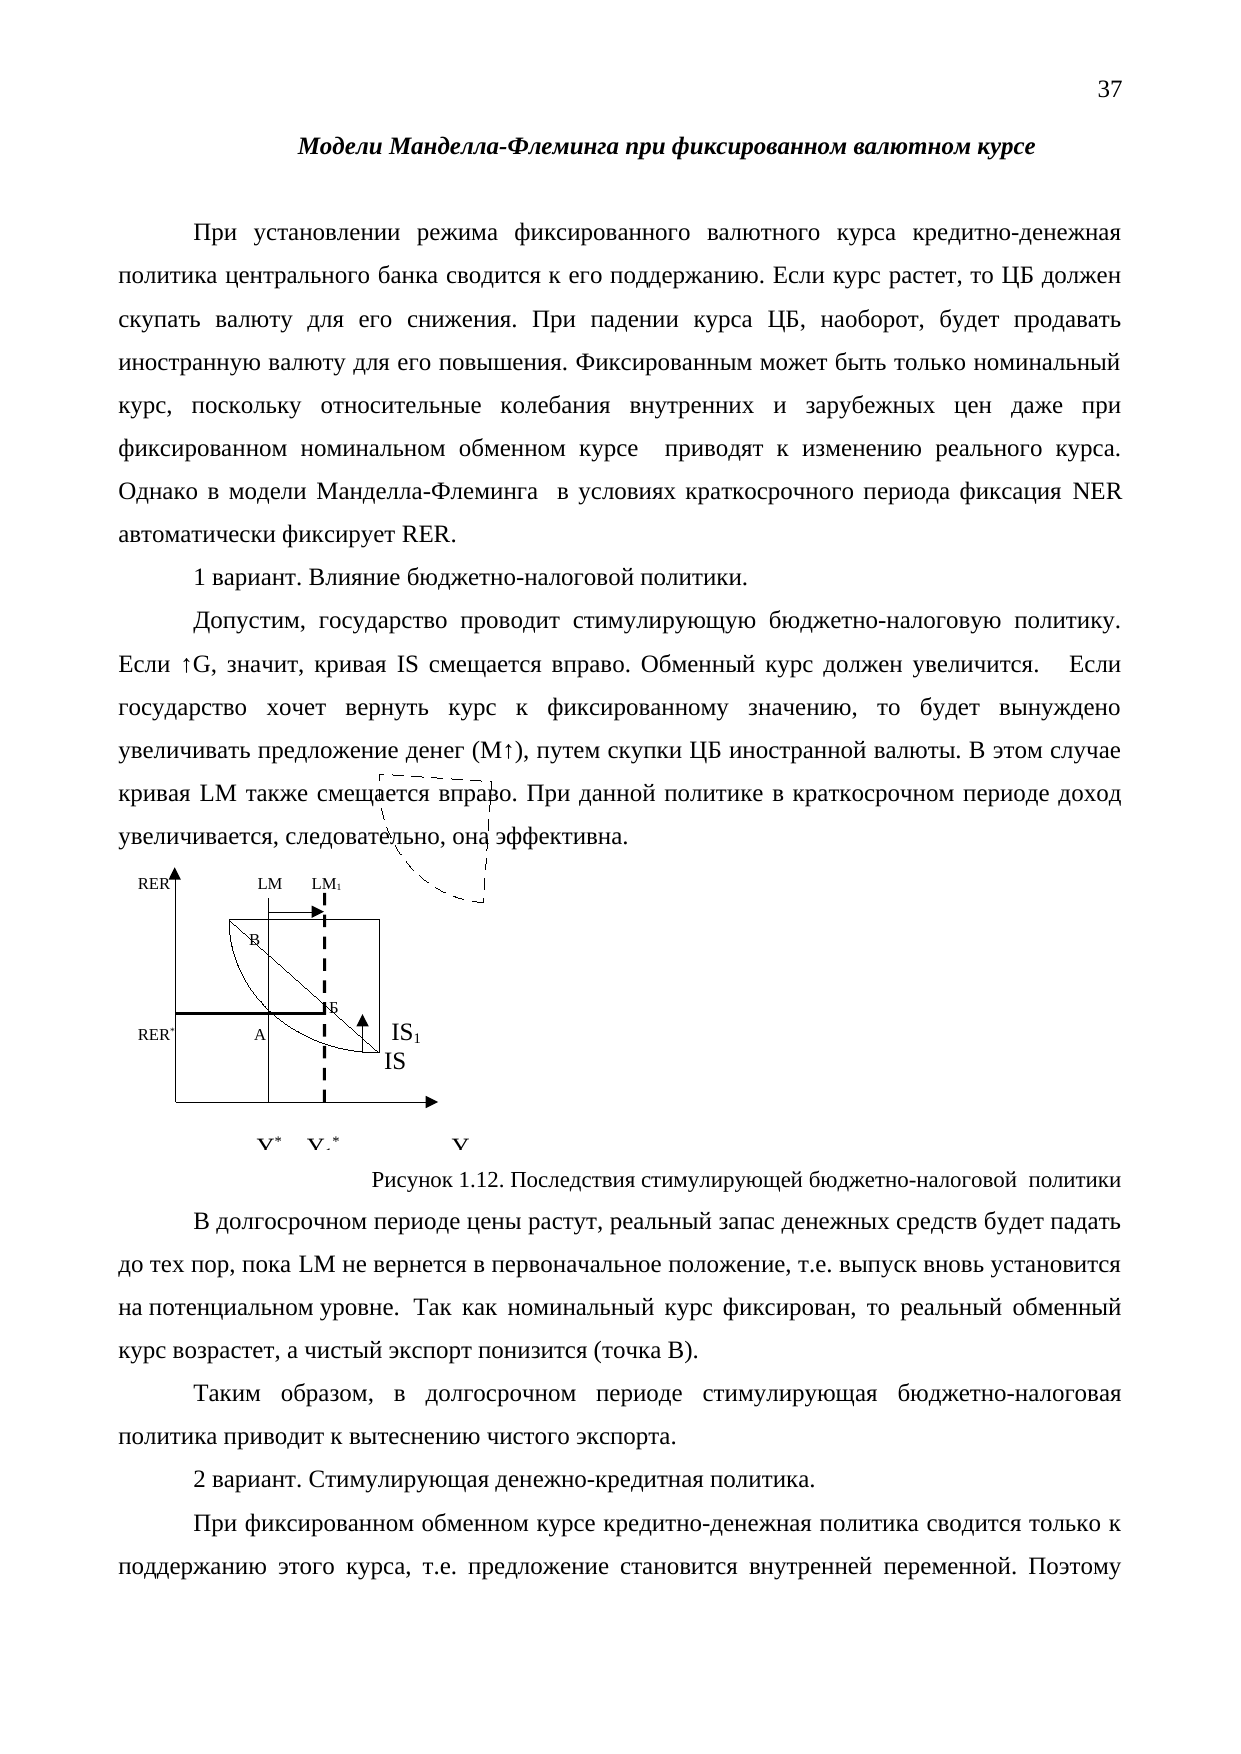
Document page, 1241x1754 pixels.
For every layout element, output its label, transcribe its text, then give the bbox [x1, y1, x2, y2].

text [118, 1508, 1122, 1579]
text 1 вариант. Влияние бюджетно-налоговой политики. [118, 562, 1122, 591]
text Допустим, государство проводит стимулирующую бюджетно-налоговую политику. Если ↑G, значит, кривая IS смещается вправо. Обменный курс должен увеличится. Если государство хочет вернуть курс к фиксированному значению, то будет вынуждено увеличивать предложение денег (М↑), путем скупки ЦБ иностранной валюты. В этом случае кривая LM также смещается вправо. При данной политике в краткосрочном периоде доход увеличивается, следовательно, она эффективна. [118, 606, 1122, 850]
text 2 вариант. Стимулирующая денежно-кредитная политика. [118, 1464, 1122, 1493]
text Модели Манделла-Флеминга при фиксированном валютном курсе [118, 131, 1122, 160]
text При установлении режима фиксированного валютного курса кредитно-денежная политика центрального банка сводится к его поддержанию. Если курс растет, то ЦБ должен скупать валюту для его снижения. При падении курса ЦБ, наоборот, будет продавать иностранную валюту для его повышения. Фиксированным может быть только номинальный курс, поскольку относительные колебания внутренних и зарубежных цен даже при фиксированном номинальном обменном курсе приводят к изменению реального курса. Однако в модели Манделла-Флеминга в условиях краткосрочного периода фиксация NER автоматически фиксирует RER. [118, 217, 1122, 548]
text Рисунок 1.12. Последствия стимулирующей бюджетно-налоговой политики [118, 1166, 1122, 1193]
text В долгосрочном периоде цены растут, реальный запас денежных средств будет падать до тех пор, пока LM не вернется в первоначальное положение, т.е. выпуск вновь установится на потенциальном уровне. Так как номинальный курс фиксирован, то реальный обменный курс возрастет, а чистый экспорт понизится (точка В). [118, 1206, 1122, 1364]
text Таким образом, в долгосрочном периоде стимулирующая бюджетно-налоговая политика приводит к вытеснению чистого экспорта. [118, 1378, 1122, 1450]
